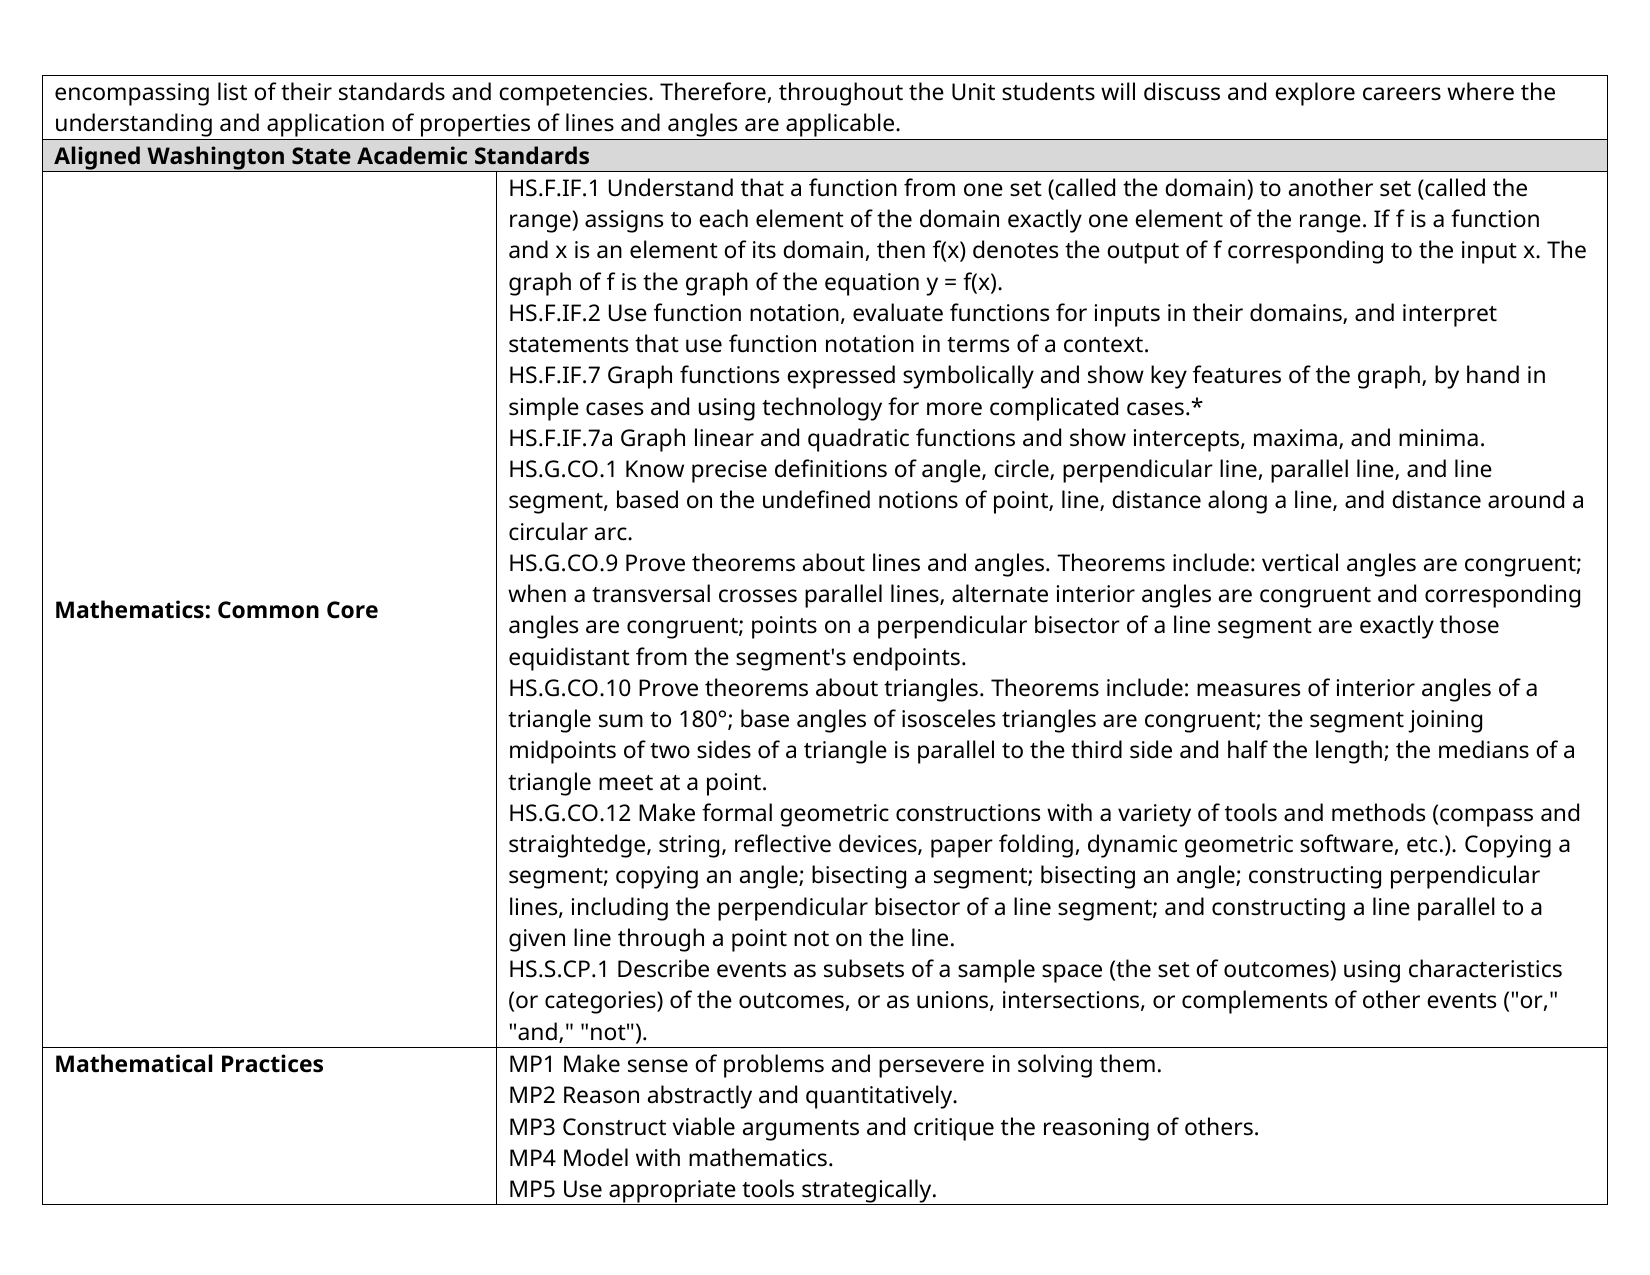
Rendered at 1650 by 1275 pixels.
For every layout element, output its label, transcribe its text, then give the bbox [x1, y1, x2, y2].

table_cell HS.F.IF.1 Understand that a function from one set (called the domain) to another set (called the range) assigns to each element of the domain exactly one element of the range. If f is a function and x is an element of its domain, then f(x) denotes the output of f corresponding to the input x. The graph of f is the graph of the equation y = f(x). HS.F.IF.2 Use function notation, evaluate functions for inputs in their domains, and interpret statements that use function notation in terms of a context. HS.F.IF.7 Graph functions expressed symbolically and show key features of the graph, by hand in simple cases and using technology for more complicated cases.* HS.F.IF.7a Graph linear and quadratic functions and show intercepts, maxima, and minima. HS.G.CO.1 Know precise definitions of angle, circle, perpendicular line, parallel line, and line segment, based on the undefined notions of point, line, distance along a line, and distance around a circular arc. HS.G.CO.9 Prove theorems about lines and angles. Theorems include: vertical angles are congruent; when a transversal crosses parallel lines, alternate interior angles are congruent and corresponding angles are congruent; points on a perpendicular bisector of a line segment are exactly those equidistant from the segment's endpoints. HS.G.CO.10 Prove theorems about triangles. Theorems include: measures of interior angles of a triangle sum to 180°; base angles of isosceles triangles are congruent; the segment joining midpoints of two sides of a triangle is parallel to the third side and half the length; the medians of a triangle meet at a point. HS.G.CO.12 Make formal geometric constructions with a variety of tools and methods (compass and straightedge, string, reflective devices, paper folding, dynamic geometric software, etc.). Copying a segment; copying an angle; bisecting a segment; bisecting an angle; constructing perpendicular lines, including the perpendicular bisector of a line segment; and constructing a line parallel to a given line through a point not on the line. HS.S.CP.1 Describe events as subsets of a sample space (the set of outcomes) using characteristics (or categories) of the outcomes, or as unions, intersections, or complements of other events ("or," "and," "not"). [497, 172, 1607, 1047]
table_cell Aligned Washington State Academic Standards [43, 140, 1607, 171]
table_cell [43, 76, 1607, 138]
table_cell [497, 1048, 1607, 1204]
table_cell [43, 1048, 496, 1204]
table_cell Mathematics: Common Core [43, 172, 496, 1047]
